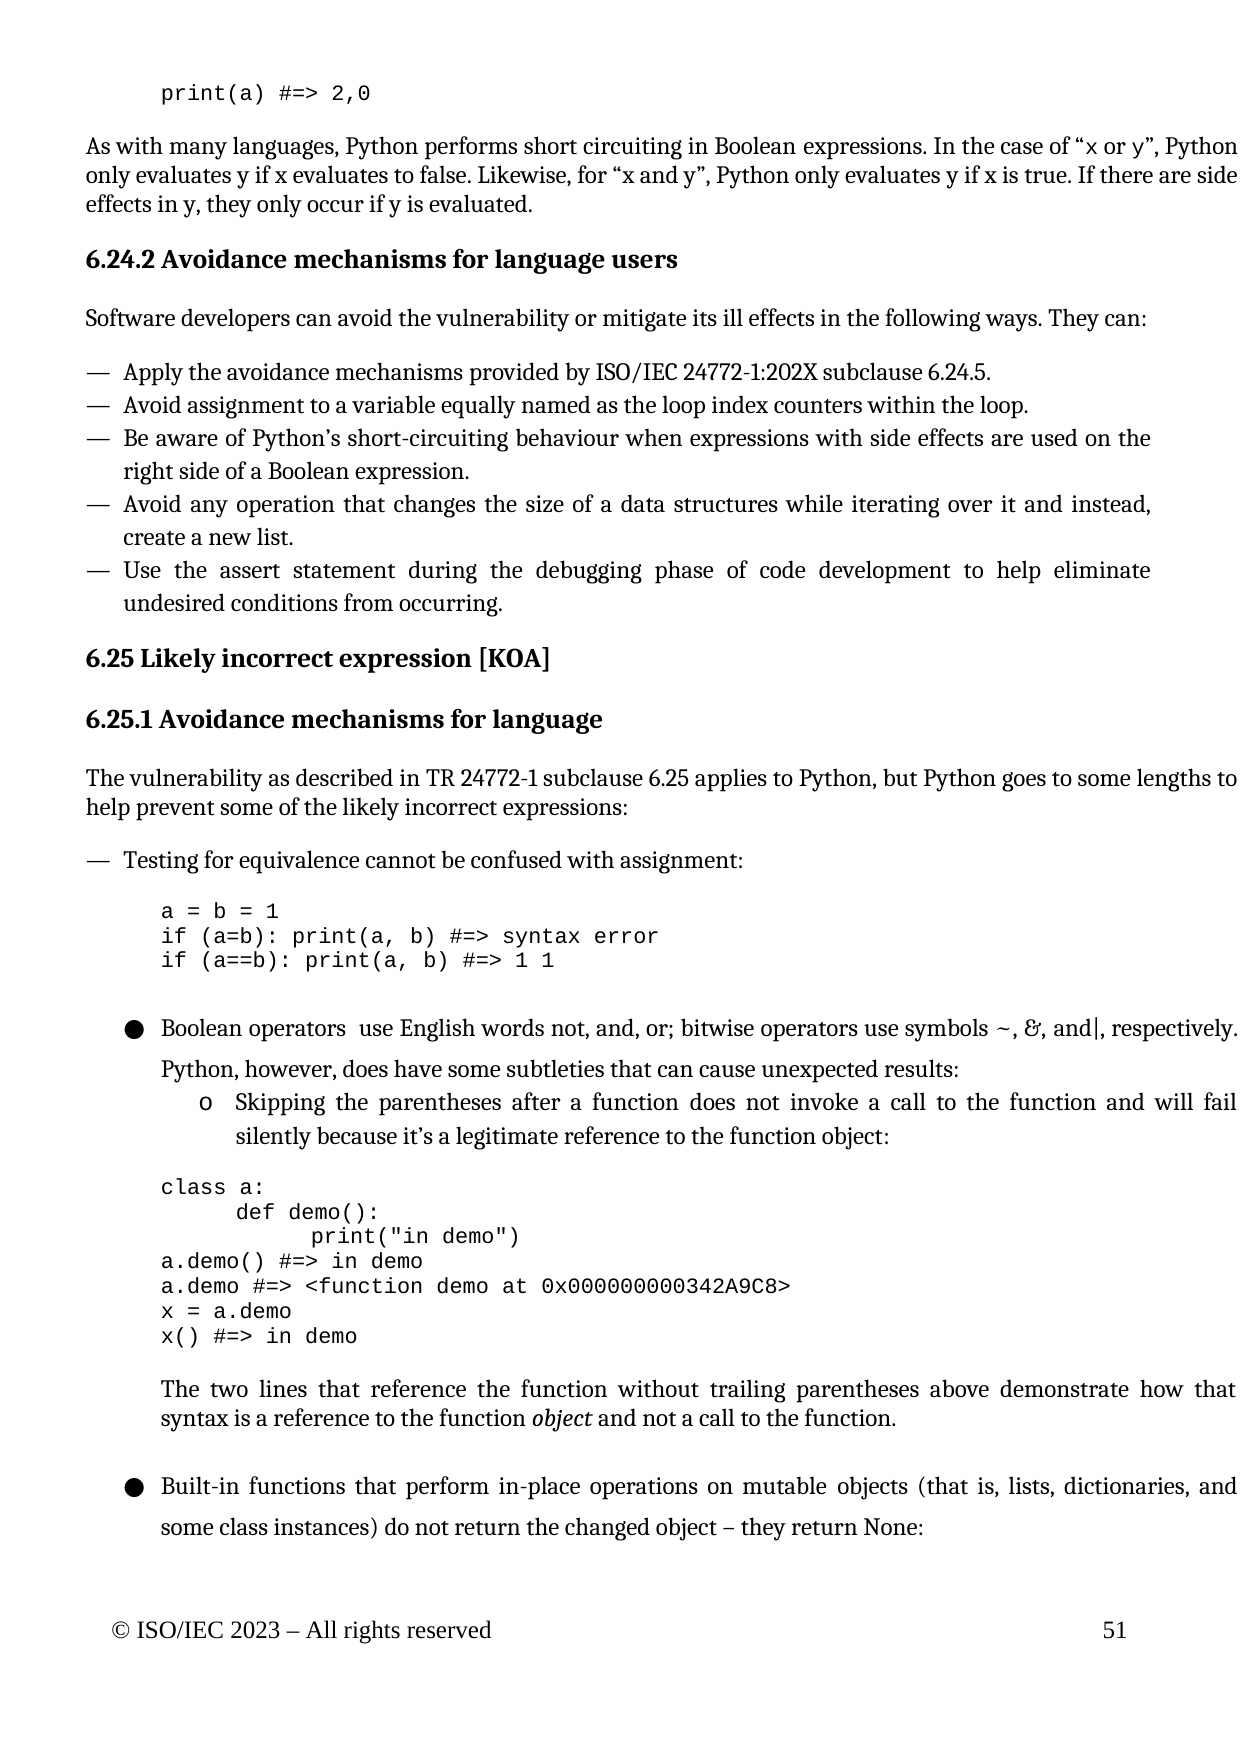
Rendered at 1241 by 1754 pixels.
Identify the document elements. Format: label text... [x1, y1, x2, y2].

text x = a.demo [161, 1300, 1153, 1325]
text print(a) #=> 2,0 [161, 82, 1153, 107]
text a = b = 1 [161, 900, 1153, 925]
text As with many languages, Python performs short circuiting in Boolean expressions. In the case of “x or y”, Python only evaluates y if x evaluates to false. Likewise, for “x and y”, Python only evaluates y if x is true. If there are side effects in y, they only occur if y is evaluated. [86, 132, 1238, 219]
text Apply the avoidance mechanisms provided by ISO/IEC 24772-1:202X subclause 6.24.5. [86, 358, 1153, 386]
subtitle 6.25 Likely incorrect expression [KOA] [86, 643, 1238, 674]
text x() #=> in demo [161, 1325, 1153, 1350]
text Avoid assignment to a variable equally named as the loop index counters within the loop. [86, 391, 1153, 420]
text print("in demo") [161, 1226, 1153, 1251]
subtitle 6.24.2 Avoidance mechanisms for language users [86, 244, 1238, 275]
text The vulnerability as described in TR 24772-1 subclause 6.25 applies to Python, but Python goes to some lengths to help prevent some of the likely incorrect expressions: [86, 764, 1238, 821]
list Built-in functions that perform in-place operations on mutable objects (that is, lists, dictionaries, and some class instances) do not return the changed object – they return None: [123, 1457, 1238, 1541]
text class a: [161, 1176, 1153, 1201]
text Software developers can avoid the vulnerability or mitigate its ill effects in the following ways. They can: [86, 304, 1238, 333]
subtitle 6.25.1 Avoidance mechanisms for language [86, 704, 1238, 735]
text Avoid any operation that changes the size of a data structures while iterating over it and instead, create a new list. [86, 490, 1153, 552]
text Use the assert statement during the debugging phase of code development to help eliminate undesired conditions from occurring. [86, 556, 1153, 618]
text a.demo() #=> in demo [161, 1251, 1153, 1275]
text The two lines that reference the function without trailing parentheses above demonstrate how that syntax is a reference to the function object and not a call to the function. [161, 1375, 1238, 1432]
list Skipping the parentheses after a function does not invoke a call to the function and will fail silently because it’s a legitimate reference to the function object: [198, 1088, 1238, 1151]
text if (a==b): print(a, b) #=> 1 1 [161, 950, 1153, 974]
text if (a=b): print(a, b) #=> syntax error [161, 925, 1153, 950]
text Testing for equivalence cannot be confused with assignment: [86, 846, 1153, 875]
text def demo(): [161, 1201, 1153, 1226]
text a.demo #=> <function demo at 0x000000000342A9C8> [161, 1275, 1153, 1300]
list Boolean operators use English words not, and, or; bitwise operators use symbols ~, &, and|, respectively. Python, however, does have some subtleties that can cause unexpected results: [123, 999, 1238, 1084]
text Be aware of Python’s short-circuiting behaviour when expressions with side effects are used on the right side of a Boolean expression. [86, 424, 1153, 486]
